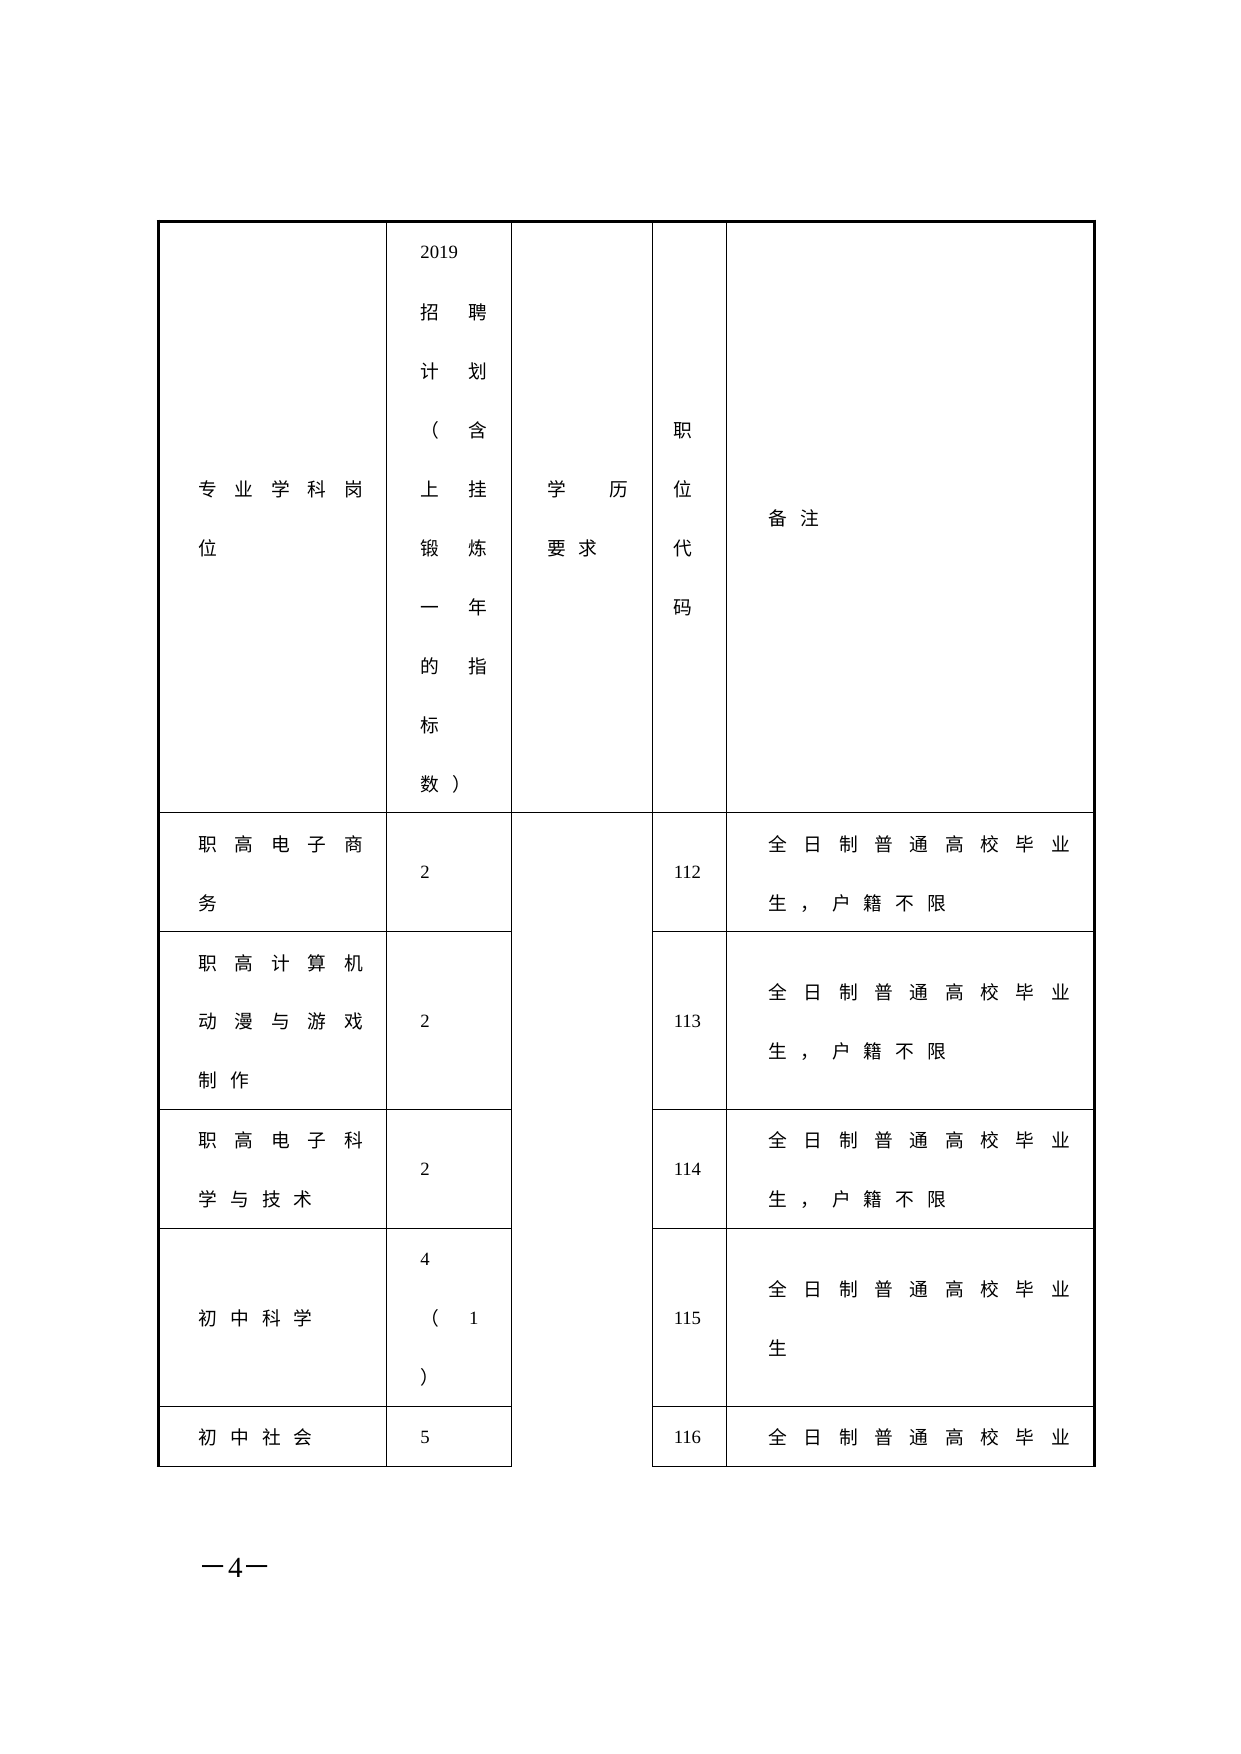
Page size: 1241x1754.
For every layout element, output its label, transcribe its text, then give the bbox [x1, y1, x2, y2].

table_cell 2 [387, 813, 511, 931]
table_cell 全日制普通高校毕业生，户籍不限 [727, 932, 1093, 1109]
table_cell 2 [387, 1110, 511, 1228]
table_cell 全日制普通高校毕业生 [727, 1407, 1093, 1466]
table_cell 2 [387, 932, 511, 1109]
table_cell 初中社会 [160, 1407, 386, 1466]
table_cell 职高电子科学与技术 [160, 1110, 386, 1228]
table_header 学历要求 [512, 223, 652, 812]
table_cell 5（1） [387, 1407, 511, 1466]
table_cell 113 [653, 932, 726, 1109]
table_header 职位代码 [653, 223, 726, 812]
table_cell 112 [653, 813, 726, 931]
table_cell 116 [653, 1407, 726, 1466]
table_cell 全日制普通高校毕业生 [727, 1229, 1093, 1406]
table_cell 115 [653, 1229, 726, 1406]
table_header 专业学科岗位 [160, 223, 386, 812]
table_header 备注 [727, 223, 1093, 812]
table_cell 114 [653, 1110, 726, 1228]
table_cell 全日制普通高校毕业生，户籍不限 [727, 1110, 1093, 1228]
table_cell 初中科学 [160, 1229, 386, 1406]
table_cell 职高电子商务 [160, 813, 386, 931]
table_cell 4（1） [387, 1229, 511, 1406]
table_cell 职高计算机动漫与游戏制作 [160, 932, 386, 1109]
table_header 2019招聘计划（含上挂锻炼一年的指标数） [387, 223, 511, 812]
table_cell 全日制普通高校毕业生，户籍不限 [727, 813, 1093, 931]
